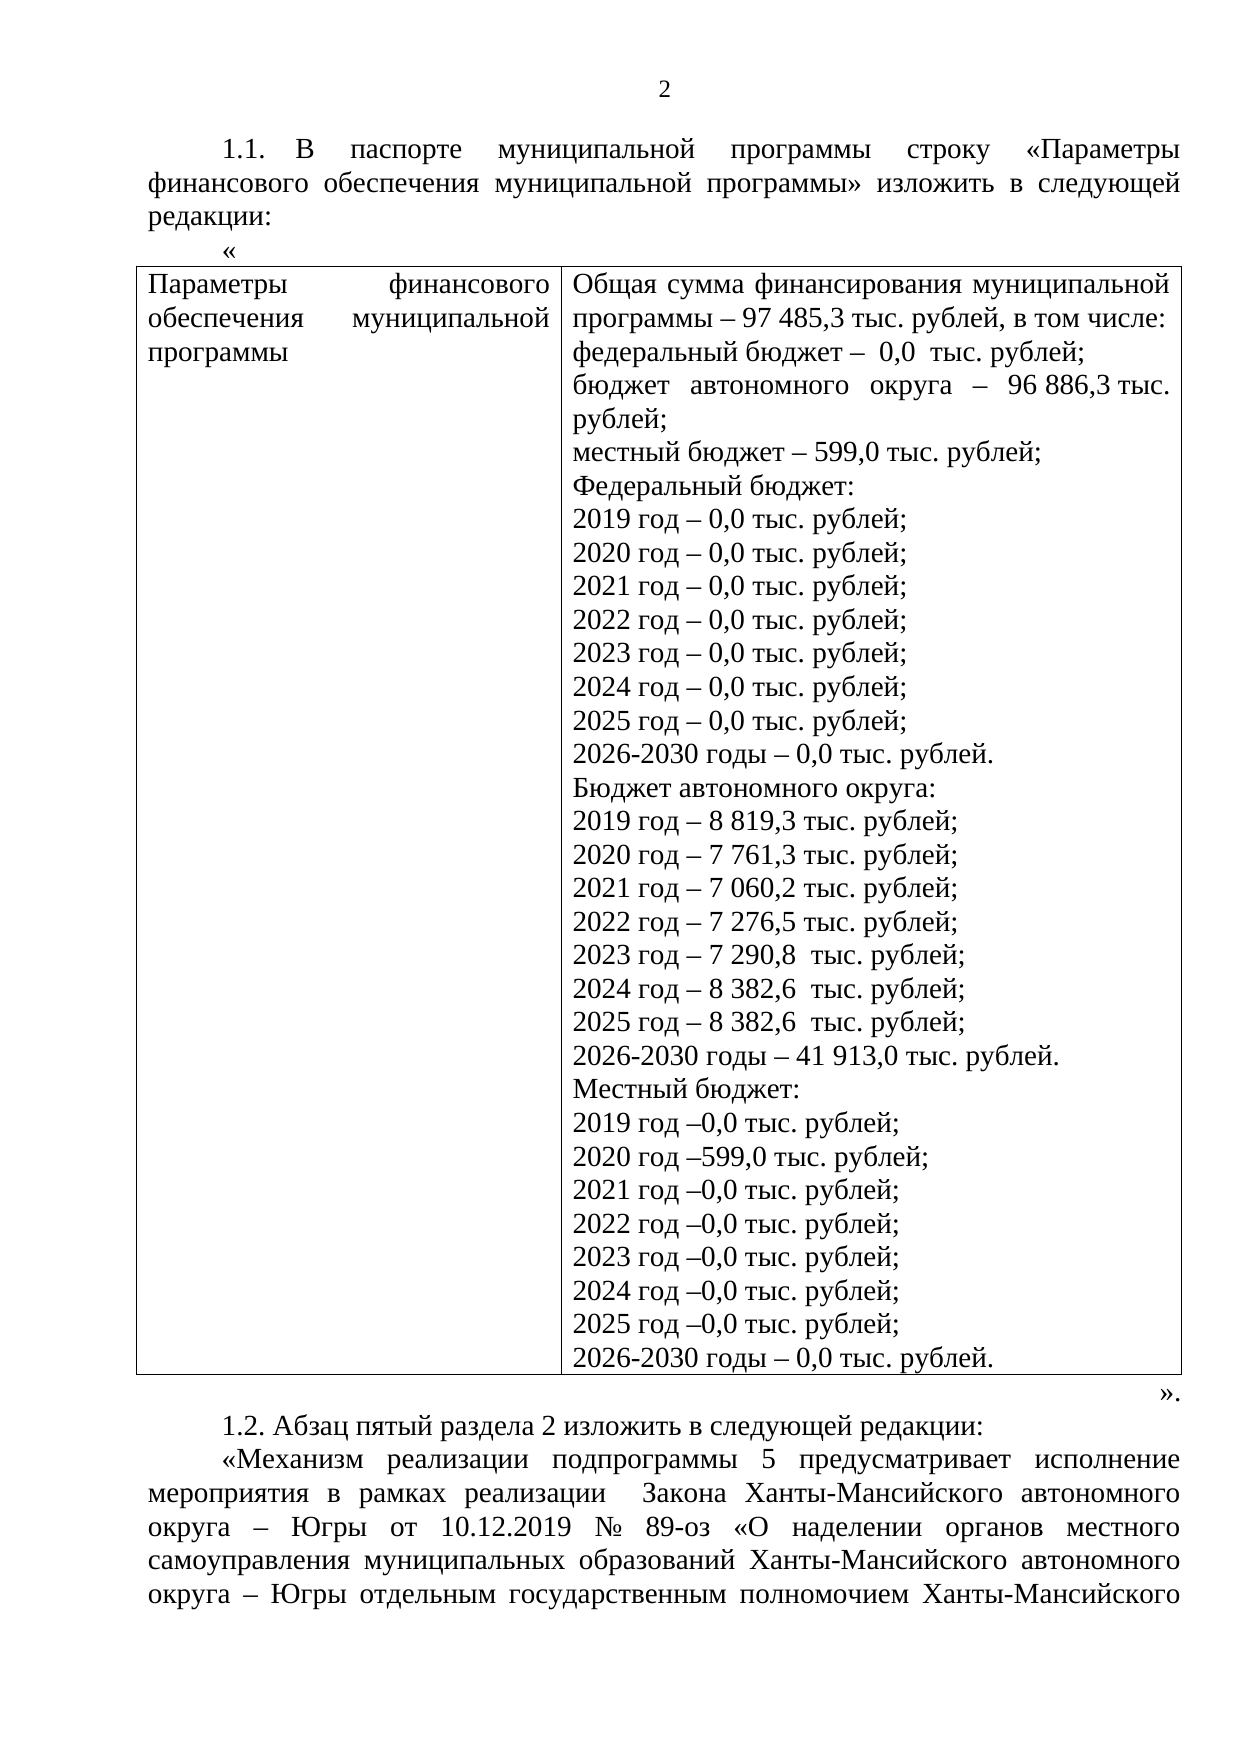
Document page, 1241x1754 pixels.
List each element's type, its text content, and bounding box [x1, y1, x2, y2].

text 1.1. В паспорте муниципальной программы строку «Параметры финансового обеспечения муниципальной программы» изложить в следующей редакции: [148, 131, 1181, 232]
text 1.2. Абзац пятый раздела 2 изложить в следующей редакции: [148, 1408, 1181, 1442]
text « [148, 232, 1181, 266]
text ». [148, 1375, 1181, 1408]
table_header Общая сумма финансирования муниципальной программы – 97 485,3 тыс. рублей, в том числе: федеральный бюджет – 0,0 тыс. рублей; бюджет автономного округа – 96 886,3 тыс. рублей; местный бюджет – 599,0 тыс. рублей; Федеральный бюджет: 2019 год – 0,0 тыс. рублей; 2020 год – 0,0 тыс. рублей; 2021 год – 0,0 тыс. рублей; 2022 год – 0,0 тыс. рублей; 2023 год – 0,0 тыс. рублей; 2024 год – 0,0 тыс. рублей; 2025 год – 0,0 тыс. рублей; 2026-2030 годы – 0,0 тыс. рублей. Бюджет автономного округа: 2019 год – 8 819,3 тыс. рублей; 2020 год – 7 761,3 тыс. рублей; 2021 год – 7 060,2 тыс. рублей; 2022 год – 7 276,5 тыс. рублей; 2023 год – 7 290,8 тыс. рублей; 2024 год – 8 382,6 тыс. рублей; 2025 год – 8 382,6 тыс. рублей; 2026-2030 годы – 41 913,0 тыс. рублей. Местный бюджет: 2019 год –0,0 тыс. рублей; 2020 год –599,0 тыс. рублей; 2021 год –0,0 тыс. рублей; 2022 год –0,0 тыс. рублей; 2023 год –0,0 тыс. рублей; 2024 год –0,0 тыс. рублей; 2025 год –0,0 тыс. рублей; 2026-2030 годы – 0,0 тыс. рублей. [562, 267, 1181, 1373]
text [148, 1442, 1181, 1609]
table_header Параметры финансового обеспечения муниципальной программы [137, 267, 561, 1373]
